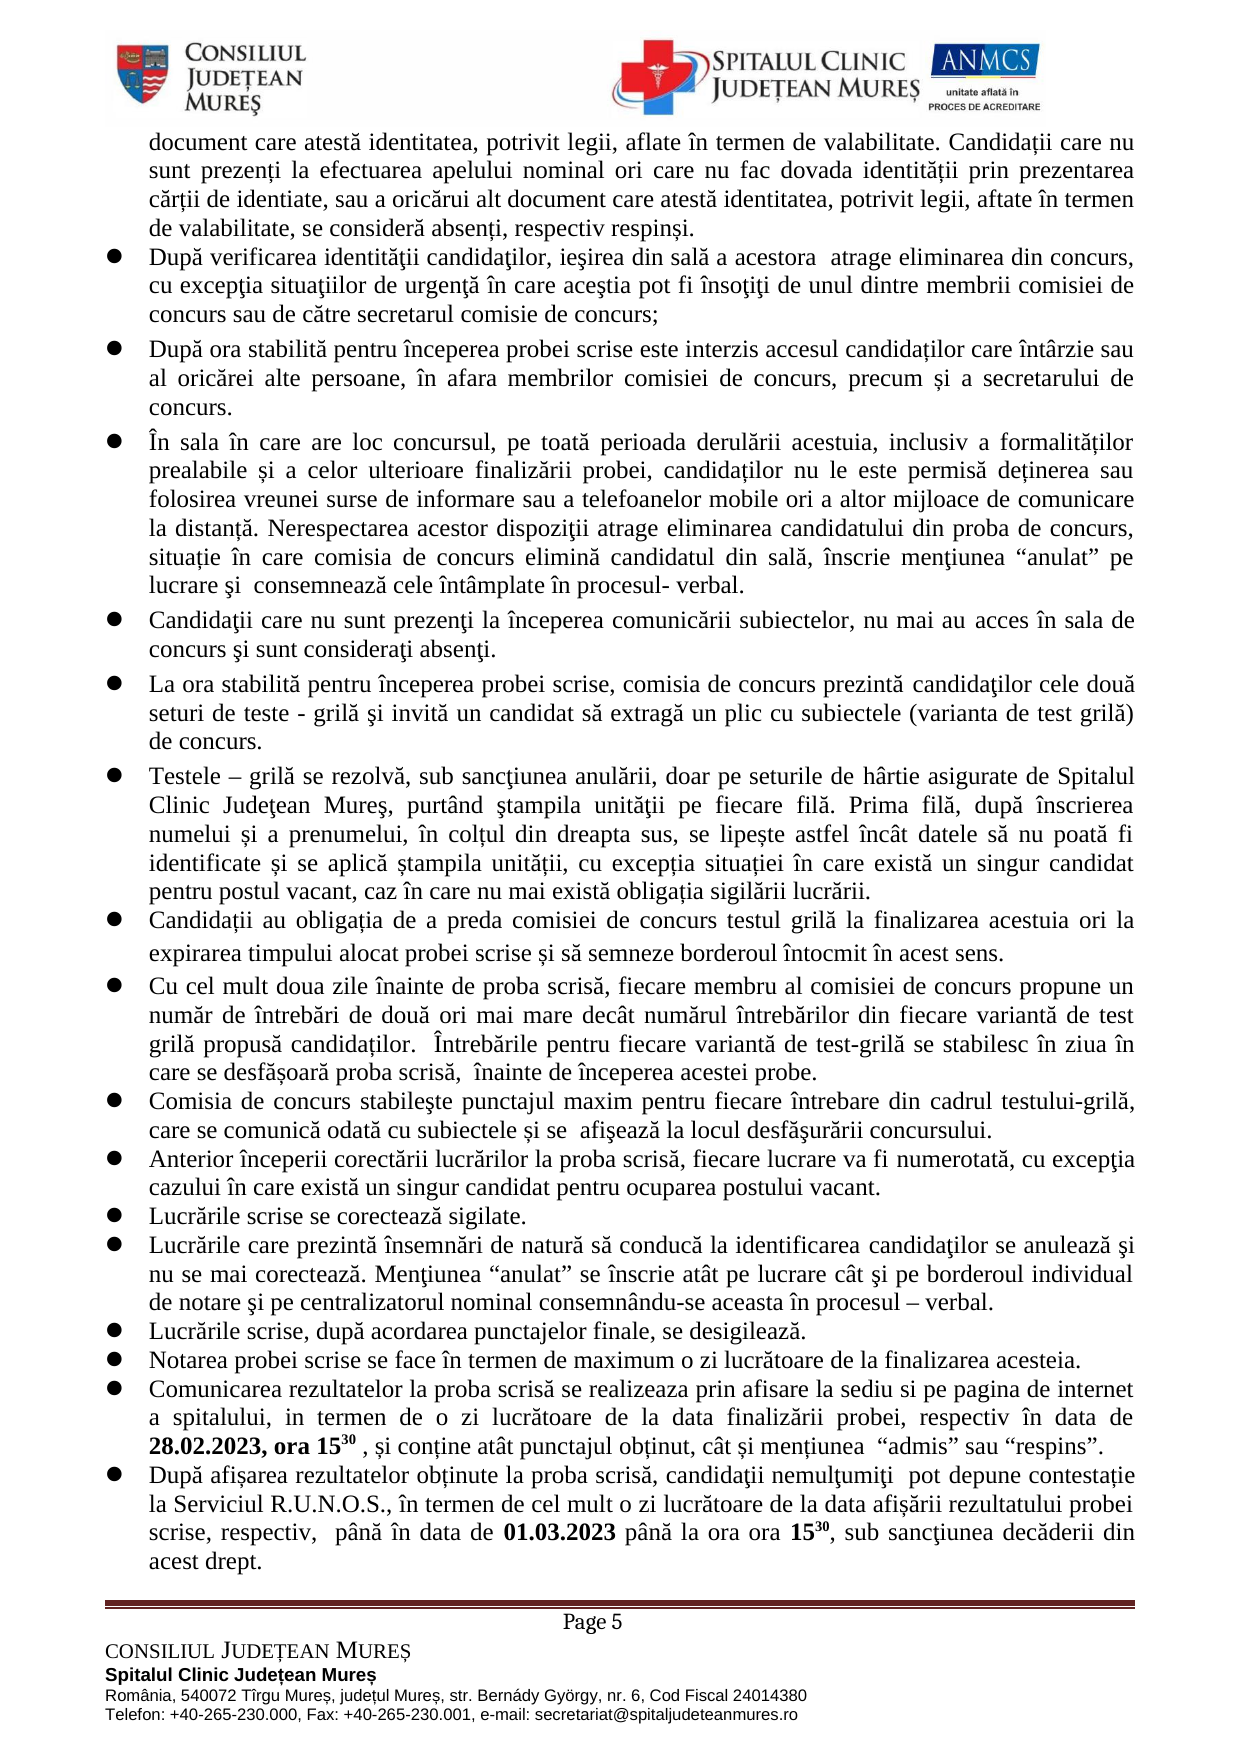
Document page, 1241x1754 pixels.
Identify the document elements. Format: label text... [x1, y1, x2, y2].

list Lucrările scrise, după acordarea punctajelor finale, se desigilează. [105, 1316, 1135, 1345]
list Notarea probei scrise se face în termen de maximum o zi lucrătoare de la finalizarea acesteia. [105, 1345, 1135, 1374]
list Lucrările care prezintă însemnări de natură să conducă la identificarea candidaţilor se anulează şi nu se mai corectează. Menţiunea “anulat” se înscrie atât pe lucrare cât şi pe borderoul individual de notare şi pe centralizatorul nominal consemnându-se aceasta în procesul – verbal. [105, 1230, 1135, 1316]
list Candidaţii care nu sunt prezenţi la începerea comunicării subiectelor, nu mai au acces în sala de concurs şi sunt consideraţi absenţi. [105, 605, 1135, 663]
list Lucrările scrise se corectează sigilate. [105, 1201, 1135, 1230]
list La ora stabilită pentru începerea probei scrise, comisia de concurs prezintă candidaţilor cele două seturi de teste - grilă şi invită un candidat să extragă un plic cu subiectele (varianta de test grilă) de concurs. [105, 669, 1135, 755]
list După ora stabilită pentru începerea probei scrise este interzis accesul candidaților care întârzie sau al oricărei alte persoane, în afara membrilor comisiei de concurs, precum și a secretarului de concurs. [105, 334, 1135, 421]
list Testele – grilă se rezolvă, sub sancţiunea anulării, doar pe seturile de hârtie asigurate de Spitalul Clinic Judeţean Mureş, purtând ştampila unităţii pe fiecare filă. Prima filă, după înscrierea numelui și a prenumelui, în colțul din dreapta sus, se lipește astfel încât datele să nu poată fi identificate și se aplică ștampila unității, cu excepția situației în care există un singur candidat pentru postul vacant, caz în care nu mai există obligația sigilării lucrării. [105, 761, 1135, 905]
list Cu cel mult doua zile înainte de proba scrisă, fiecare membru al comisiei de concurs propune un număr de întrebări de două ori mai mare decât numărul întrebărilor din fiecare variantă de test grilă propusă candidaților. Întrebările pentru fiecare variantă de test-grilă se stabilesc în ziua în care se desfășoară proba scrisă, înainte de începerea acestei probe. [105, 971, 1135, 1086]
picture [105, 30, 1046, 127]
list Comisia de concurs stabileşte punctajul maxim pentru fiecare întrebare din cadrul testului-grilă, care se comunică odată cu subiectele și se afişează la locul desfăşurării concursului. [105, 1086, 1135, 1144]
list În sala în care are loc concursul, pe toată perioada derulării acestuia, inclusiv a formalităților prealabile și a celor ulterioare finalizării probei, candidaților nu le este permisă deținerea sau folosirea vreunei surse de informare sau a telefoanelor mobile ori a altor mijloace de comunicare la distanță. Nerespectarea acestor dispoziţii atrage eliminarea candidatului din proba de concurs, situație în care comisia de concurs elimină candidatul din sală, înscrie menţiunea “anulat” pe lucrare şi consemnează cele întâmplate în procesul- verbal. [105, 427, 1135, 599]
list Comunicarea rezultatelor la proba scrisă se realizeaza prin afisare la sediu si pe pagina de internet a spitalului, in termen de o zi lucrătoare de la data finalizării probei, respectiv în data de 28.02.2023, ora 1530 , și conține atât punctajul obținut, cât și mențiunea “admis” sau “respins”. [105, 1374, 1135, 1460]
list După verificarea identităţii candidaţilor, ieşirea din sală a acestora atrage eliminarea din concurs, cu excepţia situaţiilor de urgenţă în care aceştia pot fi însoţiţi de unul dintre membrii comisiei de concurs sau de către secretarul comisie de concurs; [105, 242, 1135, 328]
list După afișarea rezultatelor obținute la proba scrisă, candidaţii nemulţumiţi pot depune contestație la Serviciul R.U.N.O.S., în termen de cel mult o zi lucrătoare de la data afișării rezultatului probei scrise, respectiv, până în data de 01.03.2023 până la ora ora 1530, sub sancţiunea decăderii din acest drept. [105, 1460, 1135, 1575]
list Anterior începerii corectării lucrărilor la proba scrisă, fiecare lucrare va fi numerotată, cu excepţia cazului în care există un singur candidat pentru ocuparea postului vacant. [105, 1144, 1135, 1201]
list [105, 127, 1135, 242]
list Candidații au obligația de a preda comisiei de concurs testul grilă la finalizarea acestuia ori la expirarea timpului alocat probei scrise și să semneze borderoul întocmit în acest sens. [105, 905, 1135, 967]
